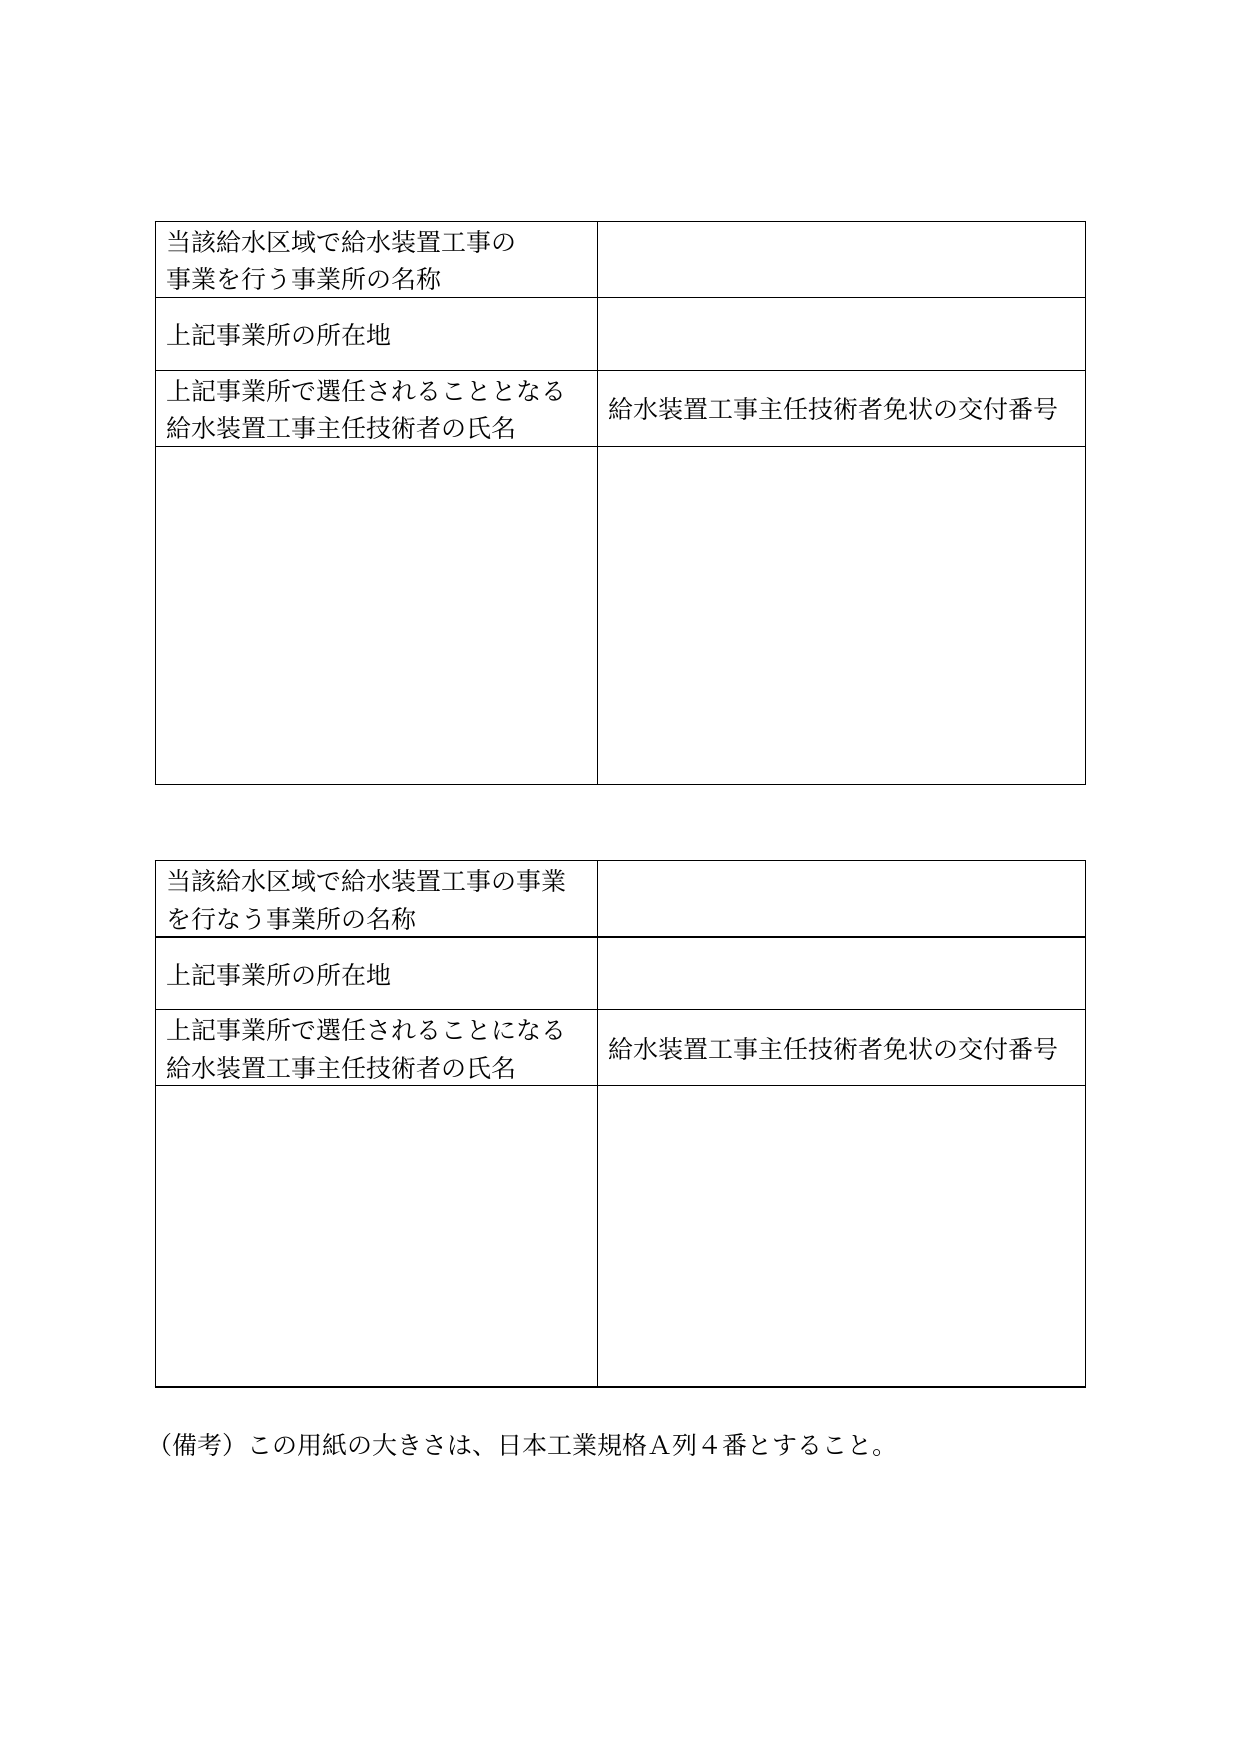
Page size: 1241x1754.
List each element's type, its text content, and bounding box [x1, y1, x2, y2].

table_cell [598, 447, 1085, 784]
table_cell 上記事業所で選任されることになる 給水装置工事主任技術者の氏名 [156, 1010, 597, 1085]
table_cell 上記事業所の所在地 [156, 938, 597, 1009]
table_cell [598, 938, 1085, 1009]
text （備考）この用紙の大きさは、日本工業規格Ａ列４番とすること。 [148, 1425, 1092, 1462]
table_cell [156, 447, 597, 784]
table_cell [156, 1086, 597, 1386]
table_header [598, 861, 1085, 936]
table_header 当該給水区域で給水装置工事の事業 を行なう事業所の名称 [156, 861, 597, 936]
table_cell 給水装置工事主任技術者免状の交付番号 [598, 371, 1085, 446]
table_header 当該給水区域で給水装置工事の 事業を行う事業所の名称 [156, 222, 597, 297]
table_cell 給水装置工事主任技術者免状の交付番号 [598, 1010, 1085, 1085]
table_header [598, 222, 1085, 297]
table_cell 上記事業所で選任されることとなる 給水装置工事主任技術者の氏名 [156, 371, 597, 446]
table_cell [598, 1086, 1085, 1386]
table_cell 上記事業所の所在地 [156, 298, 597, 370]
table_cell [598, 298, 1085, 370]
